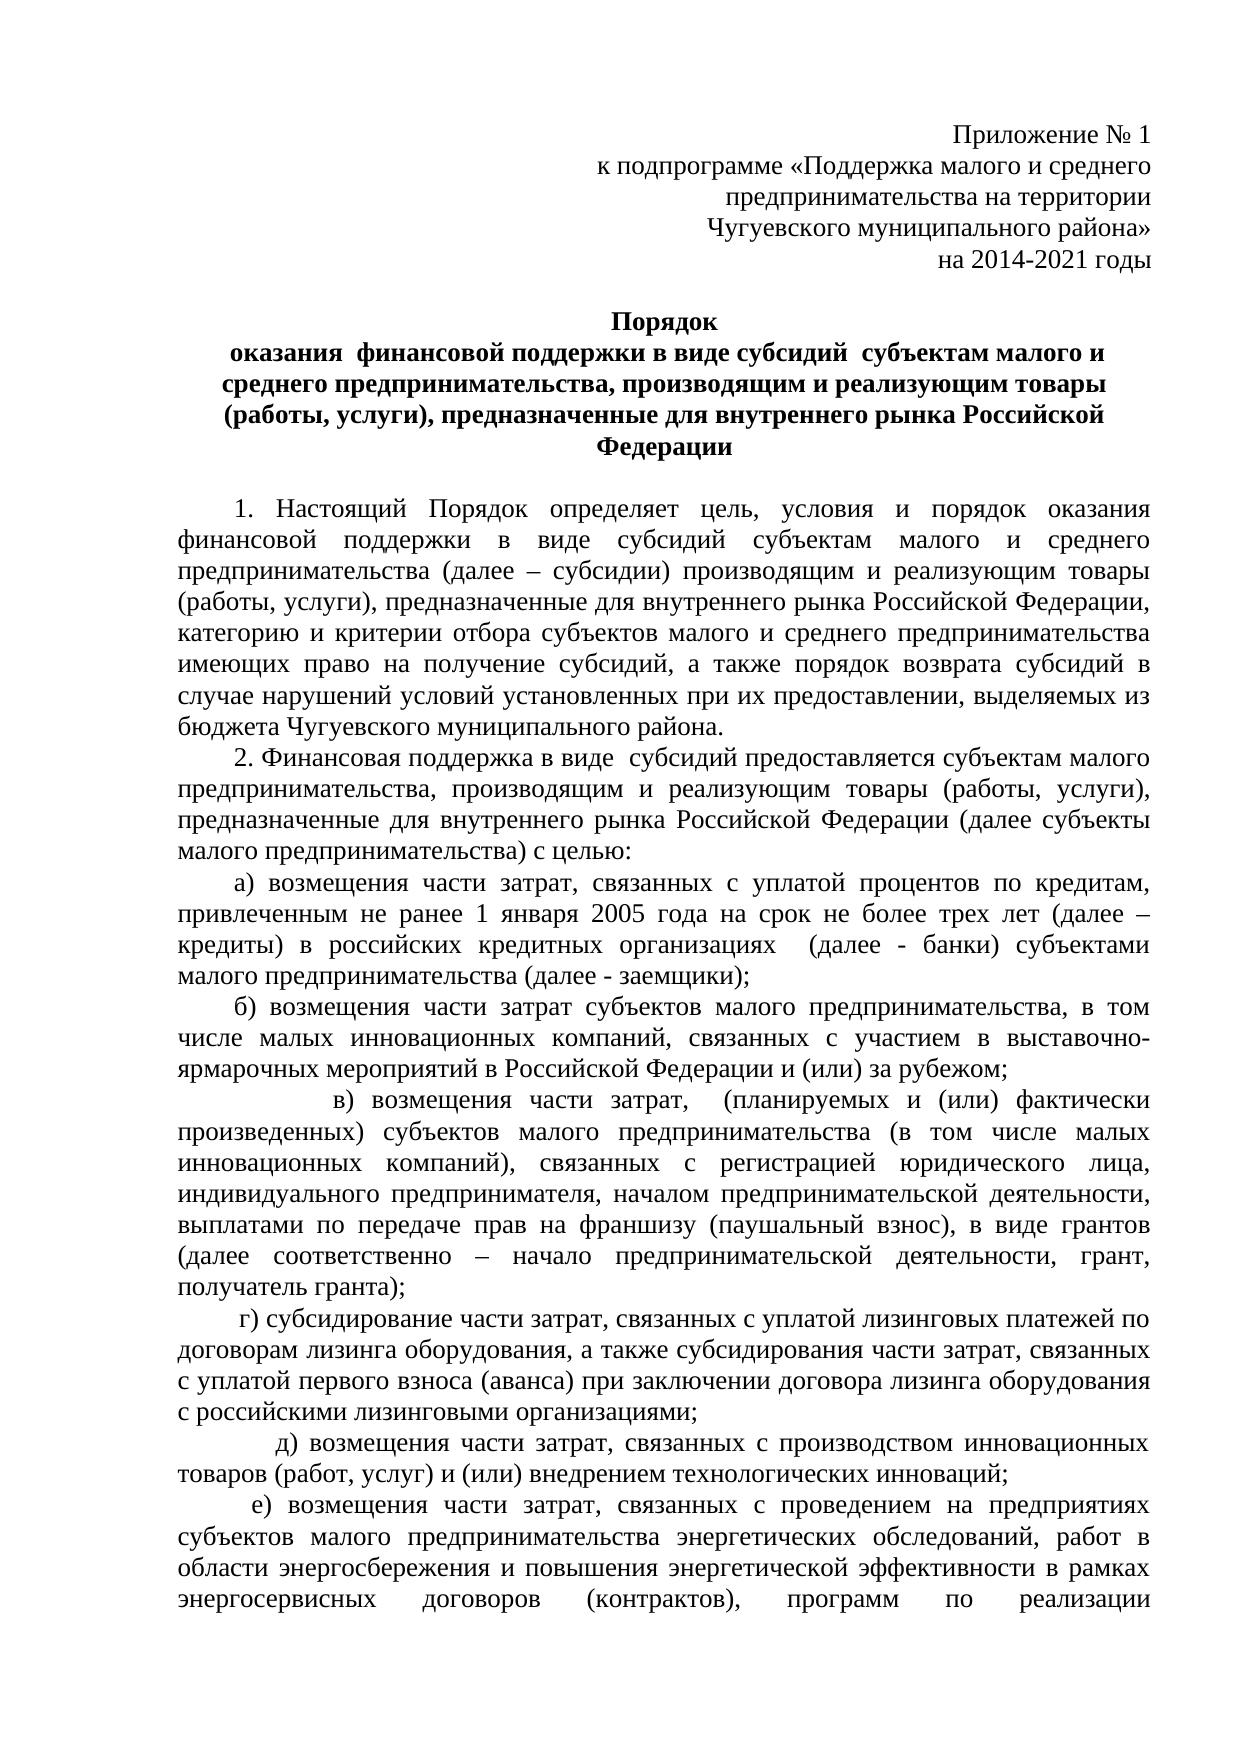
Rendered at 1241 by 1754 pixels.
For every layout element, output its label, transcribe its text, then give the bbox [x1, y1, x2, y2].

text предпринимательства на территории [177, 180, 1152, 212]
text г) субсидирование части затрат, связанных с уплатой лизинговых платежей по договорам лизинга оборудования, а также субсидирования части затрат, связанных с уплатой первого взноса (аванса) при заключении договора лизинга оборудования с российскими лизинговыми организациями; [177, 1302, 1152, 1426]
text Приложение № 1 [177, 118, 1152, 149]
title Порядок [177, 305, 1152, 336]
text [177, 1488, 1152, 1613]
text в) возмещения части затрат, (планируемых и (или) фактически произведенных) субъектов малого предпринимательства (в том числе малых инновационных компаний), связанных с регистрацией юридического лица, индивидуального предпринимателя, началом предпринимательской деятельности, выплатами по передаче прав на франшизу (паушальный взнос), в виде грантов (далее соответственно – начало предпринимательской деятельности, грант, получатель гранта); [177, 1084, 1152, 1302]
text Чугуевского муниципального района» [177, 212, 1152, 243]
text а) возмещения части затрат, связанных с уплатой процентов по кредитам, привлеченным не ранее 1 января 2005 года на срок не более трех лет (далее – кредиты) в российских кредитных организациях (далее - банки) субъектами малого предпринимательства (далее - заемщики); [177, 866, 1152, 990]
text 2. Финансовая поддержка в виде субсидий предоставляется субъектам малого предпринимательства, производящим и реализующим товары (работы, услуги), предназначенные для внутреннего рынка Российской Федерации (далее субъекты малого предпринимательства) с целью: [177, 741, 1152, 866]
text 1. Настоящий Порядок определяет цель, условия и порядок оказания финансовой поддержки в виде субсидий субъектам малого и среднего предпринимательства (далее – субсидии) производящим и реализующим товары (работы, услуги), предназначенные для внутреннего рынка Российской Федерации, категорию и критерии отбора субъектов малого и среднего предпринимательства имеющих право на получение субсидий, а также порядок возврата субсидий в случае нарушений условий установленных при их предоставлении, выделяемых из бюджета Чугуевского муниципального района. [177, 492, 1152, 741]
text д) возмещения части затрат, связанных с производством инновационных товаров (работ, услуг) и (или) внедрением технологических инноваций; [177, 1426, 1152, 1488]
text б) возмещения части затрат субъектов малого предпринимательства, в том числе малых инновационных компаний, связанных с участием в выставочно-ярмарочных мероприятий в Российской Федерации и (или) за рубежом; [177, 990, 1152, 1084]
text на 2014-2021 годы [177, 243, 1152, 274]
text к подпрограмме «Поддержка малого и среднего [177, 149, 1152, 180]
title оказания финансовой поддержки в виде субсидий субъектам малого и среднего предпринимательства, производящим и реализующим товары (работы, услуги), предназначенные для внутреннего рынка Российской Федерации [177, 336, 1152, 461]
